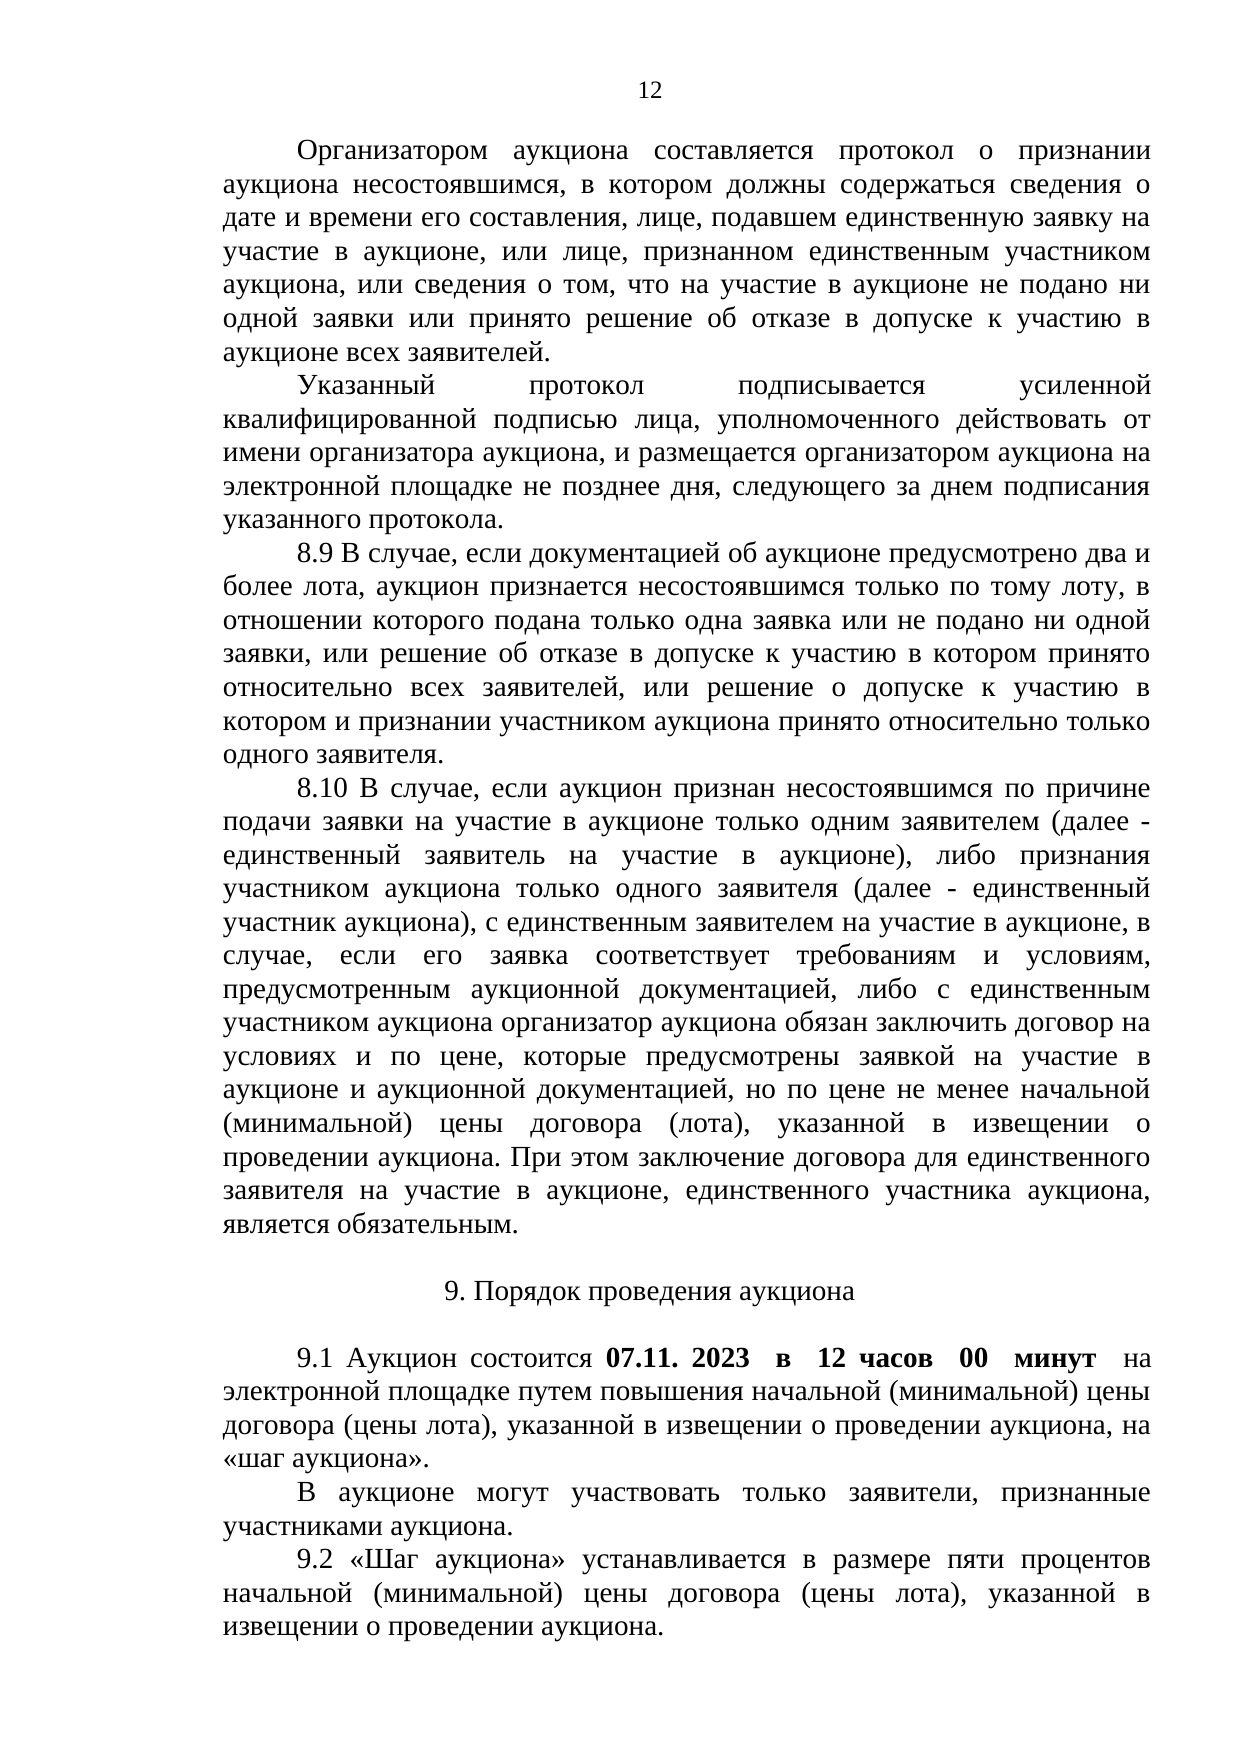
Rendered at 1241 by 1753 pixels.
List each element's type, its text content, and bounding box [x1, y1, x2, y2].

text В аукционе могут участвовать только заявители, признанные участниками аукциона. [223, 1474, 1152, 1541]
text Организатором аукциона составляется протокол о признании аукциона несостоявшимся, в котором должны содержаться сведения о дате и времени его составления, лице, подавшем единственную заявку на участие в аукционе, или лице, признанном единственным участником аукциона, или сведения о том, что на участие в аукционе не подано ни одной заявки или принято решение об отказе в допуске к участию в аукционе всех заявителей. [223, 132, 1152, 367]
text 8.10 В случае, если аукцион признан несостоявшимся по причине подачи заявки на участие в аукционе только одним заявителем (далее - единственный заявитель на участие в аукционе), либо признания участником аукциона только одного заявителя (далее - единственный участник аукциона), с единственным заявителем на участие в аукционе, в случае, если его заявка соответствует требованиям и условиям, предусмотренным аукционной документацией, либо с единственным участником аукциона организатор аукциона обязан заключить договор на условиях и по цене, которые предусмотрены заявкой на участие в аукционе и аукционной документацией, но по цене не менее начальной (минимальной) цены договора (лота), указанной в извещении о проведении аукциона. При этом заключение договора для единственного заявителя на участие в аукционе, единственного участника аукциона, является обязательным. [223, 770, 1152, 1239]
text 9.2 «Шаг аукциона» устанавливается в размере пяти процентов начальной (минимальной) цены договора (цены лота), указанной в извещении о проведении аукциона. [223, 1541, 1152, 1642]
text Указанный протокол подписывается усиленной квалифицированной подписью лица, уполномоченного действовать от имени организатора аукциона, и размещается организатором аукциона на электронной площадке не позднее дня, следующего за днем подписания указанного протокола. [223, 367, 1152, 535]
text 9.1 Аукцион состоится 07.11. 2023 в 12 часов 00 минут на электронной площадке путем повышения начальной (минимальной) цены договора (цены лота), указанной в извещении о проведении аукциона, на «шаг аукциона». [223, 1340, 1152, 1474]
text 8.9 В случае, если документацией об аукционе предусмотрено два и более лота, аукцион признается несостоявшимся только по тому лоту, в отношении которого подана только одна заявка или не подано ни одной заявки, или решение об отказе в допуске к участию в котором принято относительно всех заявителей, или решение о допуске к участию в котором и признании участником аукциона принято относительно только одного заявителя. [223, 535, 1152, 770]
text 9. Порядок проведения аукциона [148, 1273, 1152, 1306]
